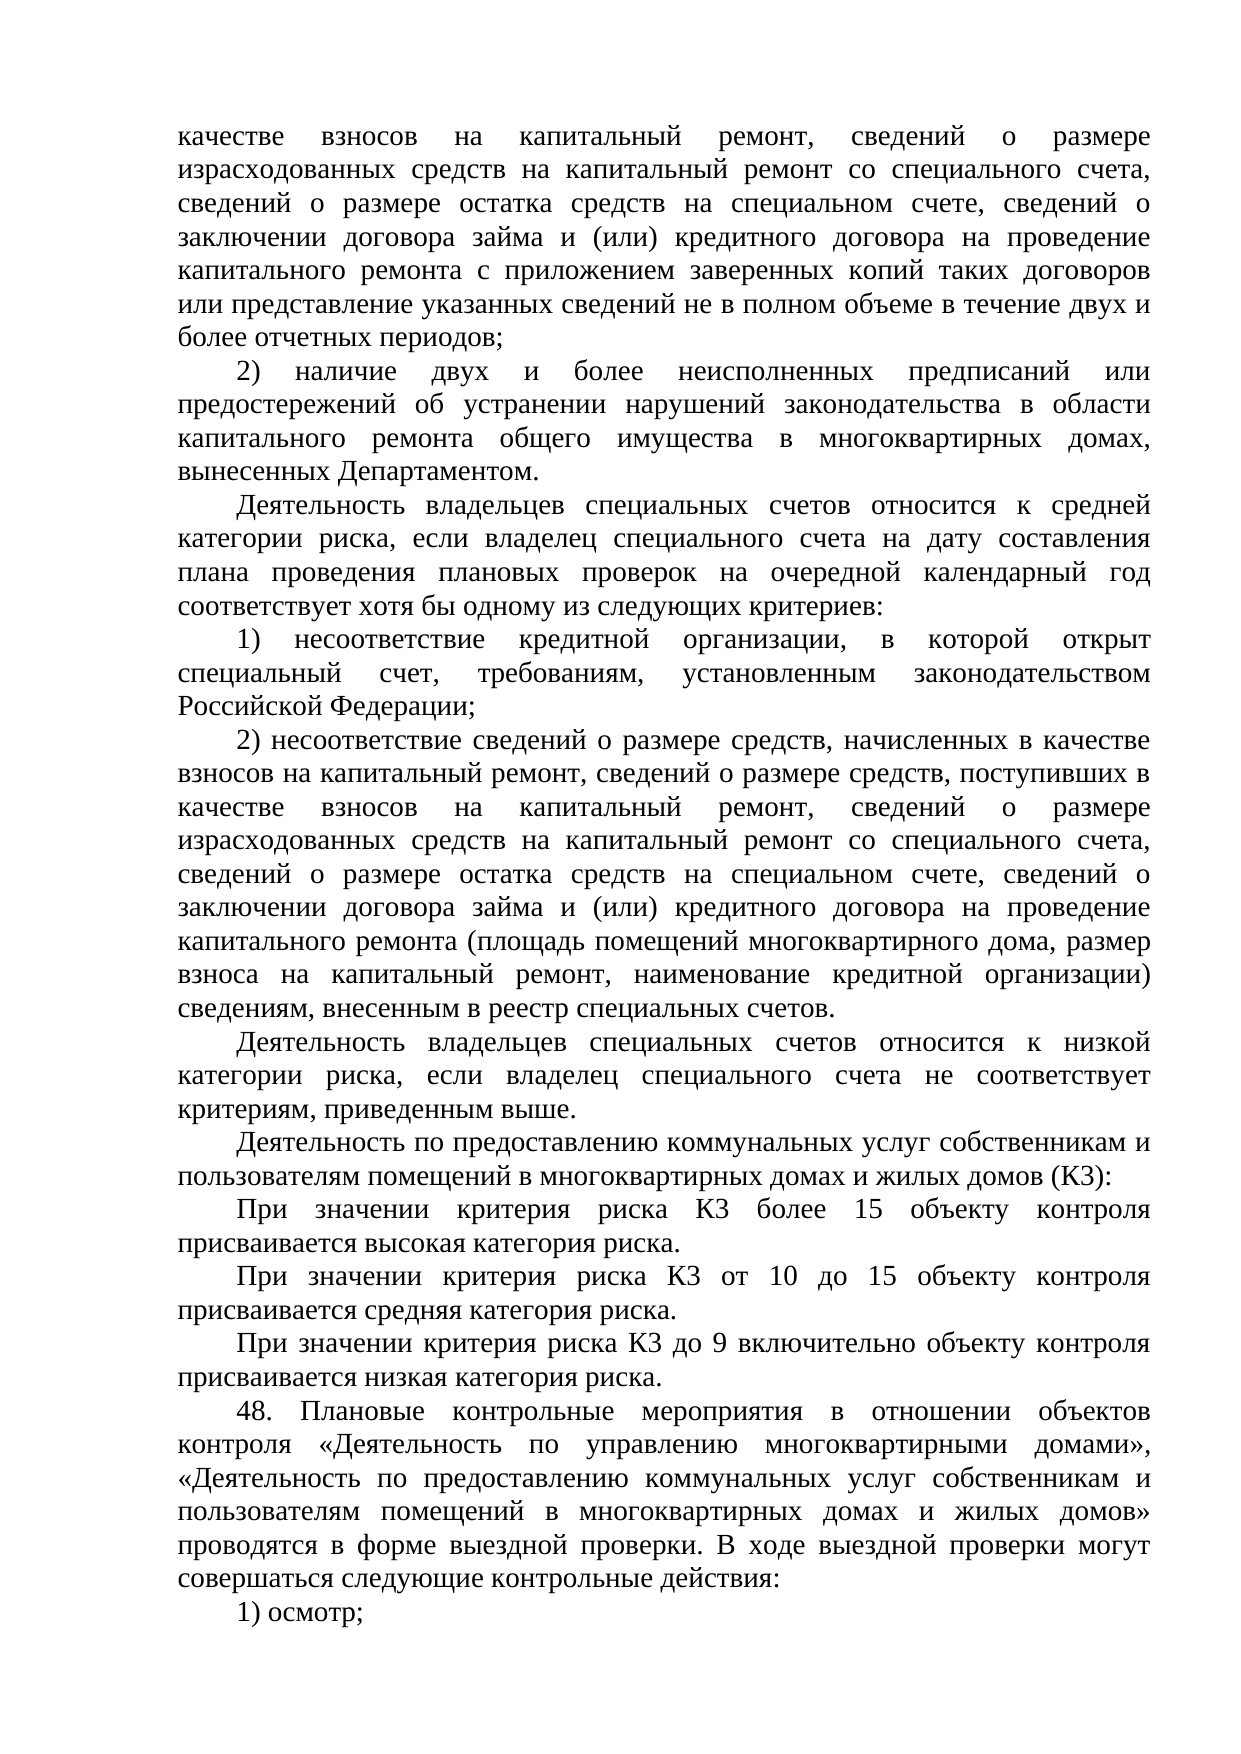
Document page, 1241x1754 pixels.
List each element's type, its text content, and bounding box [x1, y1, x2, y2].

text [177, 118, 1152, 353]
text Деятельность владельцев специальных счетов относится к средней категории риска, если владелец специального счета на дату составления плана проведения плановых проверок на очередной календарный год соответствует хотя бы одному из следующих критериев: [177, 487, 1152, 621]
text При значении критерия риска К3 более 15 объекту контроля присваивается высокая категория риска. [177, 1191, 1152, 1258]
text 2) несоответствие сведений о размере средств, начисленных в качестве взносов на капитальный ремонт, сведений о размере средств, поступивших в качестве взносов на капитальный ремонт, сведений о размере израсходованных средств на капитальный ремонт со специального счета, сведений о размере остатка средств на специальном счете, сведений о заключении договора займа и (или) кредитного договора на проведение капитального ремонта (площадь помещений многоквартирного дома, размер взноса на капитальный ремонт, наименование кредитной организации) сведениям, внесенным в реестр специальных счетов. [177, 722, 1152, 1024]
text 1) осмотр; [177, 1594, 1152, 1627]
text Деятельность по предоставлению коммунальных услуг собственникам и пользователям помещений в многоквартирных домах и жилых домов (К3): [177, 1124, 1152, 1191]
text 48. Плановые контрольные мероприятия в отношении объектов контроля «Деятельность по управлению многоквартирными домами», «Деятельность по предоставлению коммунальных услуг собственникам и пользователям помещений в многоквартирных домах и жилых домов» проводятся в форме выездной проверки. В ходе выездной проверки могут совершаться следующие контрольные действия: [177, 1393, 1152, 1594]
text При значении критерия риска К3 до 9 включительно объекту контроля присваивается низкая категория риска. [177, 1326, 1152, 1393]
text При значении критерия риска К3 от 10 до 15 объекту контроля присваивается средняя категория риска. [177, 1258, 1152, 1326]
text 2) наличие двух и более неисполненных предписаний или предостережений об устранении нарушений законодательства в области капитального ремонта общего имущества в многоквартирных домах, вынесенных Департаментом. [177, 353, 1152, 487]
text Деятельность владельцев специальных счетов относится к низкой категории риска, если владелец специального счета не соответствует критериям, приведенным выше. [177, 1024, 1152, 1124]
text 1) несоответствие кредитной организации, в которой открыт специальный счет, требованиям, установленным законодательством Российской Федерации; [177, 621, 1152, 722]
